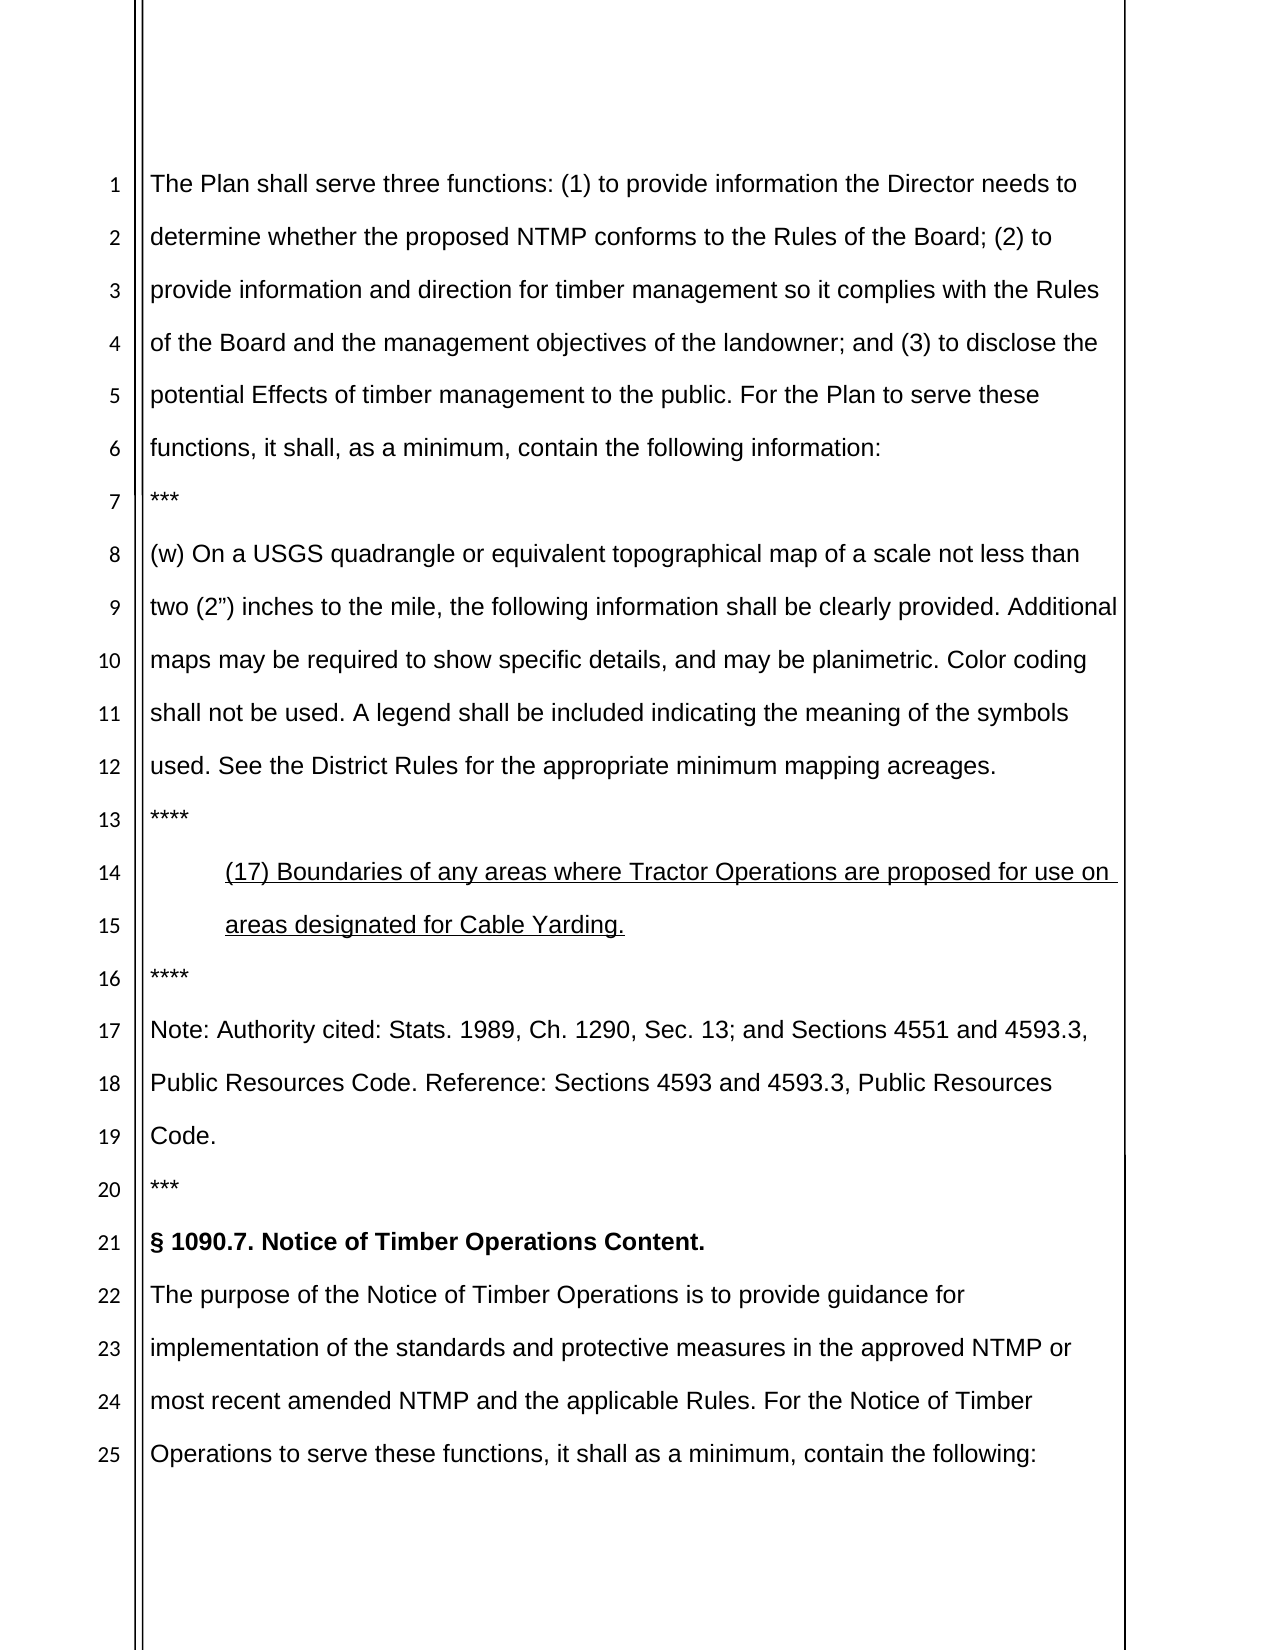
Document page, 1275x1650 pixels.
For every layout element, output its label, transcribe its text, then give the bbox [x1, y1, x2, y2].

text Note: Authority cited: Stats. 1989, Ch. 1290, Sec. 13; and Sections 4551 and 4593.3, Public Resources Code. Reference: Sections 4593 and 4593.3, Public Resources Code. [150, 997, 1125, 1155]
text *** [150, 467, 1125, 520]
text § 1090.7. Notice of Timber Operations Content. [150, 1208, 1125, 1261]
text The Plan shall serve three functions: (1) to provide information the Director needs to determine whether the proposed NTMP conforms to the Rules of the Board; (2) to provide information and direction for timber management so it complies with the Rules of the Board and the management objectives of the landowner; and (3) to disclose the potential Effects of timber management to the public. For the Plan to serve these functions, it shall, as a minimum, contain the following information: [150, 150, 1125, 467]
text *** [150, 1155, 1125, 1208]
text (w) On a USGS quadrangle or equivalent topographical map of a scale not less than two (2”) inches to the mile, the following information shall be clearly provided. Additional maps may be required to show specific details, and may be planimetric. Color coding shall not be used. A legend shall be included indicating the meaning of the symbols used. See the District Rules for the appropriate minimum mapping acreages. [150, 520, 1125, 785]
text **** [150, 785, 1125, 838]
text The purpose of the Notice of Timber Operations is to provide guidance for implementation of the standards and protective measures in the approved NTMP or most recent amended NTMP and the applicable Rules. For the Notice of Timber Operations to serve these functions, it shall as a minimum, contain the following: [150, 1261, 1125, 1473]
text **** [150, 944, 1125, 997]
text (17) Boundaries of any areas where Tractor Operations are proposed for use on areas designated for Cable Yarding. [225, 838, 1125, 944]
